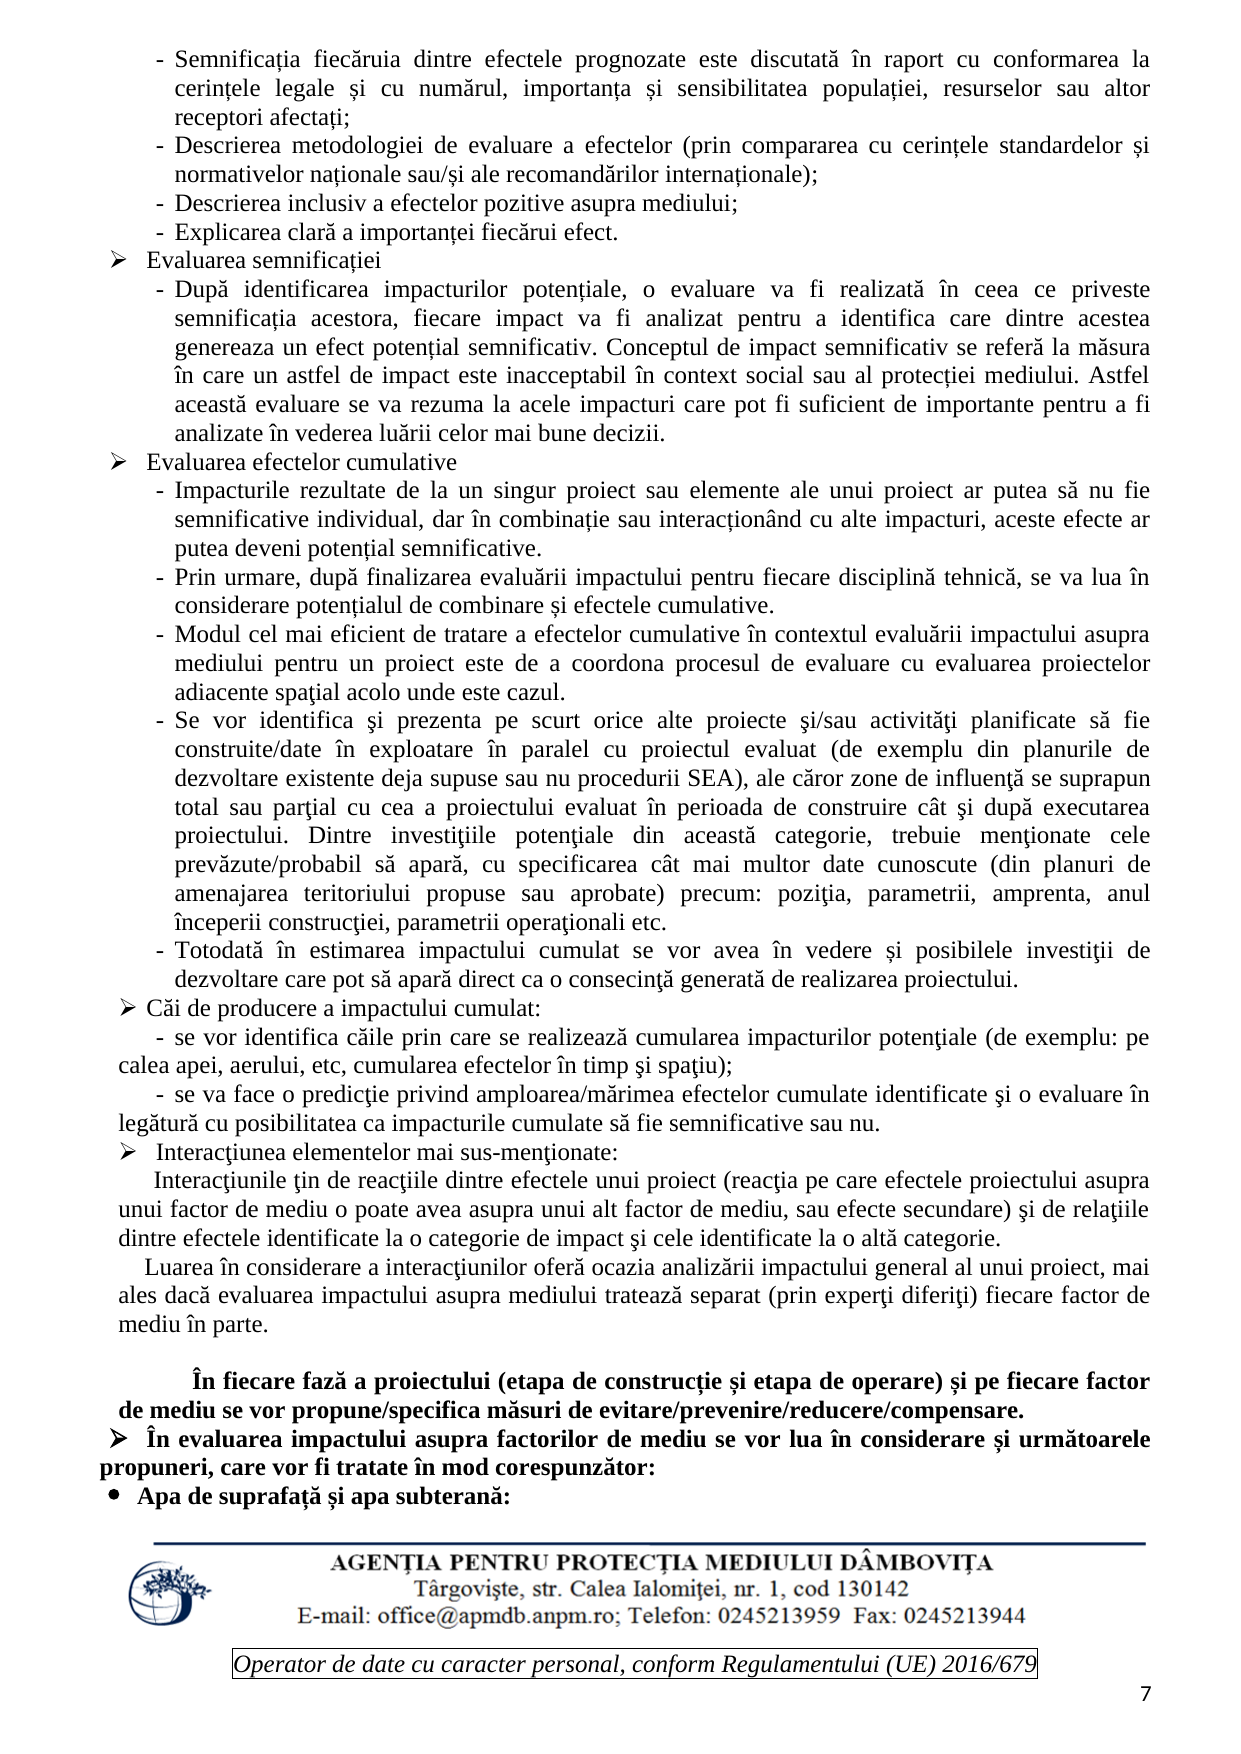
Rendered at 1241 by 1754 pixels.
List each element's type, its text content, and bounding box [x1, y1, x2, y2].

list Evaluarea semnificației [109, 246, 1152, 274]
text Luarea în considerare a interacţiunilor oferă ocazia analizării impactului general al unui proiect, mai ales dacă evaluarea impactului asupra mediului tratează separat (prin experţi diferiţi) fiecare factor de mediu în parte. [118, 1252, 1152, 1338]
list Prin urmare, după finalizarea evaluării impactului pentru fiecare disciplină tehnică, se va lua în considerare potențialul de combinare și efectele cumulative. [156, 562, 1152, 619]
text Interacţiunile ţin de reacţiile dintre efectele unui proiect (reacţia pe care efectele proiectului asupra unui factor de mediu o poate avea asupra unui alt factor de mediu, sau efecte secundare) şi de relaţiile dintre efectele identificate la o categorie de impact şi cele identificate la o altă categorie. [118, 1166, 1152, 1252]
picture [123, 1535, 1147, 1649]
list Descrierea metodologiei de evaluare a efectelor (prin compararea cu cerințele standardelor și normativelor naționale sau/și ale recomandărilor internaționale); [156, 131, 1152, 188]
list Căi de producere a impactului cumulat: [118, 993, 1152, 1022]
list Interacţiunea elementelor mai sus-menţionate: [118, 1137, 1152, 1166]
list După identificarea impacturilor potențiale, o evaluare va fi realizată în ceea ce priveste semnificația acestora, fiecare impact va fi analizat pentru a identifica care dintre acestea genereaza un efect potențial semnificativ. Conceptul de impact semnificativ se referă la măsura în care un astfel de impact este inacceptabil în context social sau al protecției mediului. Astfel această evaluare se va rezuma la acele impacturi care pot fi suficient de importante pentru a fi analizate în vederea luării celor mai bune decizii. [156, 274, 1152, 447]
list Modul cel mai eficient de tratare a efectelor cumulative în contextul evaluării impactului asupra mediului pentru un proiect este de a coordona procesul de evaluare cu evaluarea proiectelor adiacente spaţial acolo unde este cazul. [156, 619, 1152, 706]
list Semnificația fiecăruia dintre efectele prognozate este discutată în raport cu conformarea la cerințele legale și cu numărul, importanța și sensibilitatea populației, resurselor sau altor receptori afectați; [156, 44, 1152, 131]
list Totodată în estimarea impactului cumulat se vor avea în vedere și posibilele investiţii de dezvoltare care pot să apară direct ca o consecinţă generată de realizarea proiectului. [156, 936, 1152, 993]
list În evaluarea impactului asupra factorilor de mediu se vor lua în considerare și următoarele propuneri, care vor fi tratate în mod corespunzător: [99, 1424, 1152, 1481]
text În fiecare fază a proiectului (etapa de construcție și etapa de operare) și pe fiecare factor de mediu se vor propune/specifica măsuri de evitare/prevenire/reducere/compensare. [118, 1366, 1152, 1424]
list se vor identifica căile prin care se realizează cumularea impacturilor potenţiale (de exemplu: pe calea apei, aerului, etc, cumularea efectelor în timp şi spaţiu); [118, 1022, 1152, 1079]
list Evaluarea efectelor cumulative [109, 447, 1152, 476]
list Descrierea inclusiv a efectelor pozitive asupra mediului; [156, 188, 1152, 217]
list Impacturile rezultate de la un singur proiect sau elemente ale unui proiect ar putea să nu fie semnificative individual, dar în combinație sau interacționând cu alte impacturi, aceste efecte ar putea deveni potențial semnificative. [156, 476, 1152, 562]
list Explicarea clară a importanței fiecărui efect. [156, 217, 1152, 246]
list Se vor identifica şi prezenta pe scurt orice alte proiecte şi/sau activităţi planificate să fie construite/date în exploatare în paralel cu proiectul evaluat (de exemplu din planurile de dezvoltare existente deja supuse sau nu procedurii SEA), ale căror zone de influenţă se suprapun total sau parţial cu cea a proiectului evaluat în perioada de construire cât şi după executarea proiectului. Dintre investiţiile potenţiale din această categorie, trebuie menţionate cele prevăzute/probabil să apară, cu specificarea cât mai multor date cunoscute (din planuri de amenajarea teritoriului propuse sau aprobate) precum: poziţia, parametrii, amprenta, anul începerii construcţiei, parametrii operaţionali etc. [156, 706, 1152, 936]
list Apa de suprafață și apa subterană: [109, 1481, 1152, 1511]
list se va face o predicţie privind amploarea/mărimea efectelor cumulate identificate şi o evaluare în legătură cu posibilitatea ca impacturile cumulate să fie semnificative sau nu. [118, 1079, 1152, 1137]
